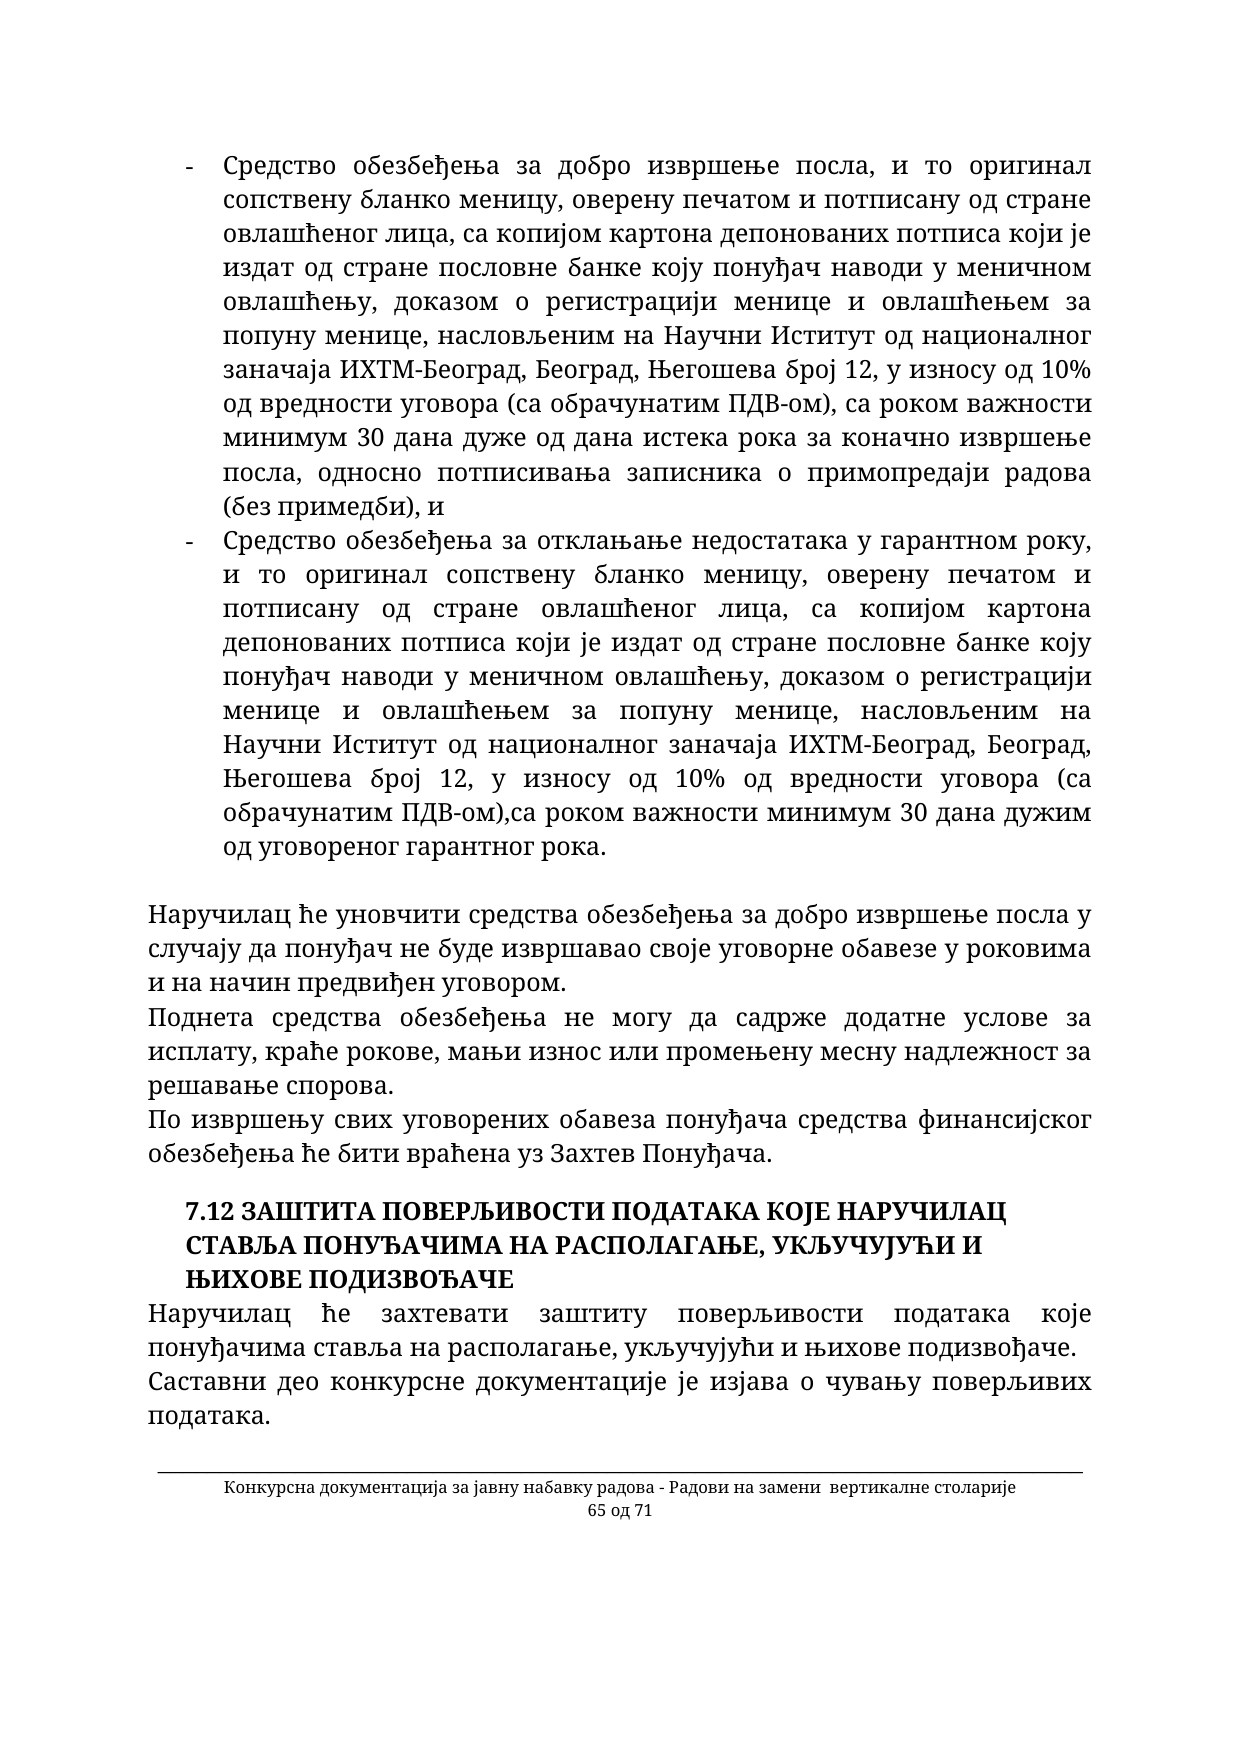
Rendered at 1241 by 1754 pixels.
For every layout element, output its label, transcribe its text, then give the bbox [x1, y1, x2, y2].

text 7.12 ЗАШТИТА ПОВЕРЉИВОСТИ ПОДАТАКА КОЈЕ НАРУЧИЛАЦ СТАВЉА ПОНУЂАЧИМА НА РАСПОЛАГАЊЕ, УКЉУЧУЈУЋИ И ЊИХОВЕ ПОДИЗВОЂАЧЕ [185, 1193, 1093, 1296]
list Средство обезбеђења за добро извршење посла, и то оригинал сопствену бланко меницу, оверену печатом и потписану од стране овлашћеног лица, са копијом картона депонованих потписа који је издат од стране пословне банке коју понуђач наводи у меничном овлашћењу, доказом о регистрацији менице и овлашћењем за попуну менице, насловљеним на Научни Иститут од националног заначаја ИХТМ-Београд, Београд, Његошева број 12, у износу од 10% од вредности уговора (са обрачунатим ПДВ-ом), са роком важности минимум 30 дана дуже од дана истека рока за коначно извршење посла, односно потписивања записника о примопредаји радова (без примедби), и [185, 148, 1093, 522]
text Наручилац ће захтевати заштиту поверљивости података које понуђачима ставља на располагање, укључујући и њихове подизвођаче. [148, 1296, 1093, 1364]
list Средство обезбеђења за отклањање недостатака у гарантном року, и то оригинал сопствену бланко меницу, оверену печатом и потписану од стране овлашћеног лица, са копијом картона депонованих потписа који је издат од стране пословне банке коју понуђач наводи у меничном овлашћењу, доказом о регистрацији менице и овлашћењем за попуну менице, насловљеним на Научни Иститут од националног заначаја ИХТМ-Београд, Београд, Његошева број 12, у износу од 10% од вредности уговора (са обрачунатим ПДВ-ом),са роком важности минимум 30 дана дужим од уговореног гарантног рока. [185, 522, 1093, 863]
text Поднета средства обезбеђења не могу да садрже додатне услове за исплату, краће рокове, мањи износ или промењену месну надлежност за решавање спорова. [148, 999, 1093, 1101]
text По извршењу свих уговорених обавеза понуђача средства финансијског обезбеђења ће бити враћена уз Захтев Понуђача. [148, 1101, 1093, 1169]
text Саставни део конкурсне документације је изјава о чувању поверљивих података. [148, 1364, 1093, 1432]
text Наручилац ће уновчити средства обезбеђења за добро извршење посла у случају да понуђач не буде извршавао своје уговорне обавезе у роковима и на начин предвиђен уговором. [148, 897, 1093, 999]
